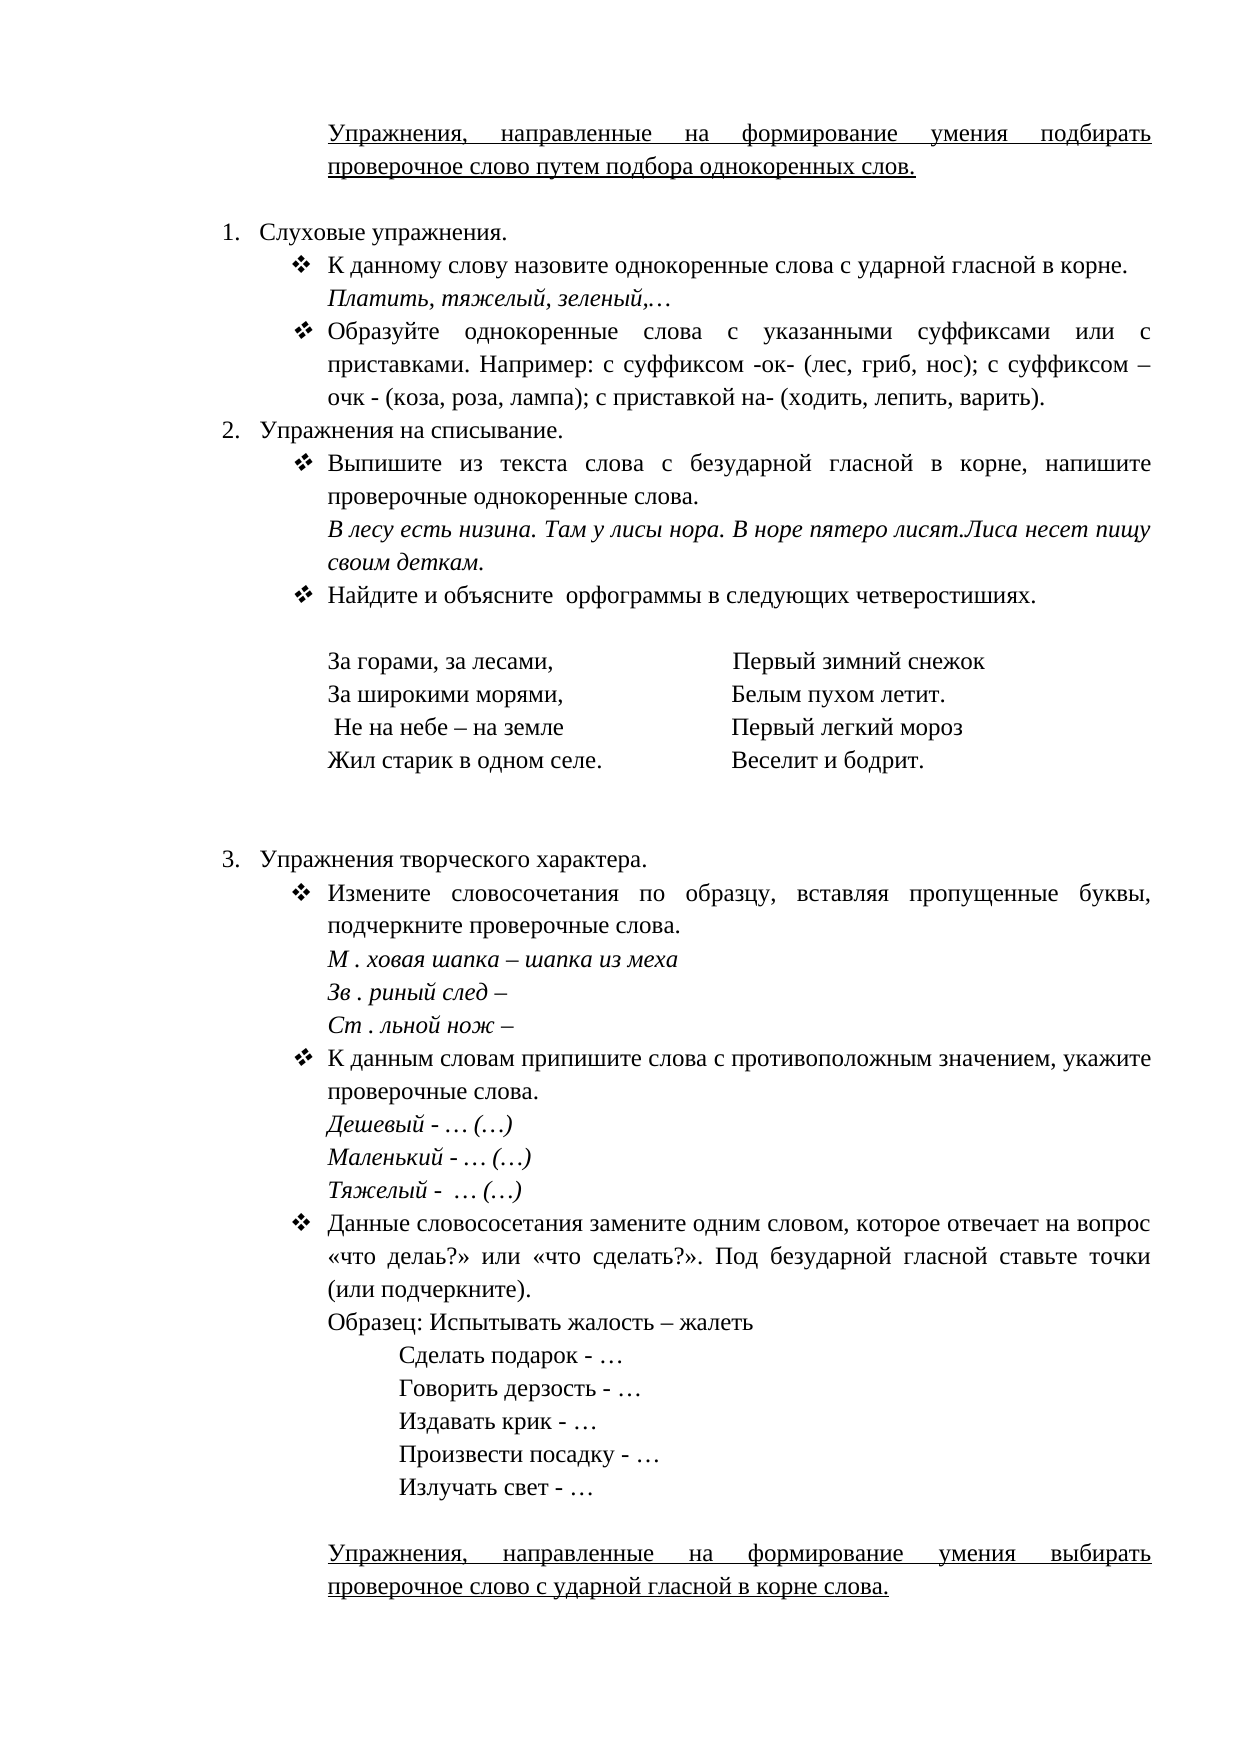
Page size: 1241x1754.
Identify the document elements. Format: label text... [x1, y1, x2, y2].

list Упражнения творческого характера. [222, 844, 1152, 873]
list Упражнения, направленные на формирование умения подбирать проверочное слово путем подбора однокоренных слов. [327, 144, 1152, 180]
list Упражнения, направленные на формирование умения выбирать проверочное слово с ударной гласной в корне слова. [327, 1564, 1152, 1600]
list Излучать свет - … [327, 1472, 1152, 1501]
list Упражнения, направленные на формирование умения выбирать проверочное слово с ударной гласной в корне слова. [327, 1538, 1152, 1563]
list Тяжелый - … (…) [327, 1175, 1152, 1203]
list М . ховая шапка – шапка из меха [327, 944, 1152, 972]
list Произвести посадку - … [327, 1439, 1152, 1468]
list Говорить дерзость - … [327, 1373, 1152, 1402]
list Жил старик в одном селе. Веселит и бодрит. [327, 746, 1152, 774]
list Сделать подарок - … [327, 1340, 1152, 1369]
list Найдите и объясните орфограммы в следующих четверостишиях. [290, 580, 1152, 609]
list Маленький - … (…) [327, 1142, 1152, 1171]
list Дешевый - … (…) [327, 1109, 1152, 1137]
list Упражнения на списывание. [222, 415, 1152, 444]
list Издавать крик - … [327, 1406, 1152, 1435]
list Платить, тяжелый, зеленый,… [327, 283, 1152, 312]
list Данные словососетания замените одним словом, которое отвечает на вопрос «что делаь?» или «что сделать?». Под безударной гласной ставьте точки (или подчеркните). [290, 1208, 1152, 1303]
list В лесу есть низина. Там у лисы нора. В норе пятеро лисят.Лиса несет пищу своим деткам. [327, 514, 1152, 576]
list Не на небе – на земле Первый легкий мороз [327, 712, 1152, 741]
list Слуховые упражнения. [222, 217, 1152, 246]
list Измените словосочетания по образцу, вставляя пропущенные буквы, подчеркните проверочные слова. [290, 878, 1152, 939]
list Образец: Испытывать жалость – жалеть [327, 1307, 1152, 1336]
list Образуйте однокоренные слова с указанными суффиксами или с приставками. Например: с суффиксом -ок- (лес, гриб, нос); с суффиксом –очк - (коза, роза, лампа); с приставкой на- (ходить, лепить, варить). [290, 316, 1152, 411]
list Зв . риный след – [327, 977, 1152, 1005]
list Ст . льной нож – [327, 1010, 1152, 1038]
list К данным словам припишите слова с противоположным значением, укажите проверочные слова. [290, 1043, 1152, 1104]
list К данному слову назовите однокоренные слова с ударной гласной в корне. [290, 250, 1152, 279]
list За широкими морями, Белым пухом летит. [327, 679, 1152, 708]
list Упражнения, направленные на формирование умения подбирать проверочное слово путем подбора однокоренных слов. [327, 118, 1152, 143]
list За горами, за лесами, Первый зимний снежок [327, 646, 1152, 675]
list Выпишите из текста слова с безударной гласной в корне, напишите проверочные однокоренные слова. [290, 448, 1152, 510]
